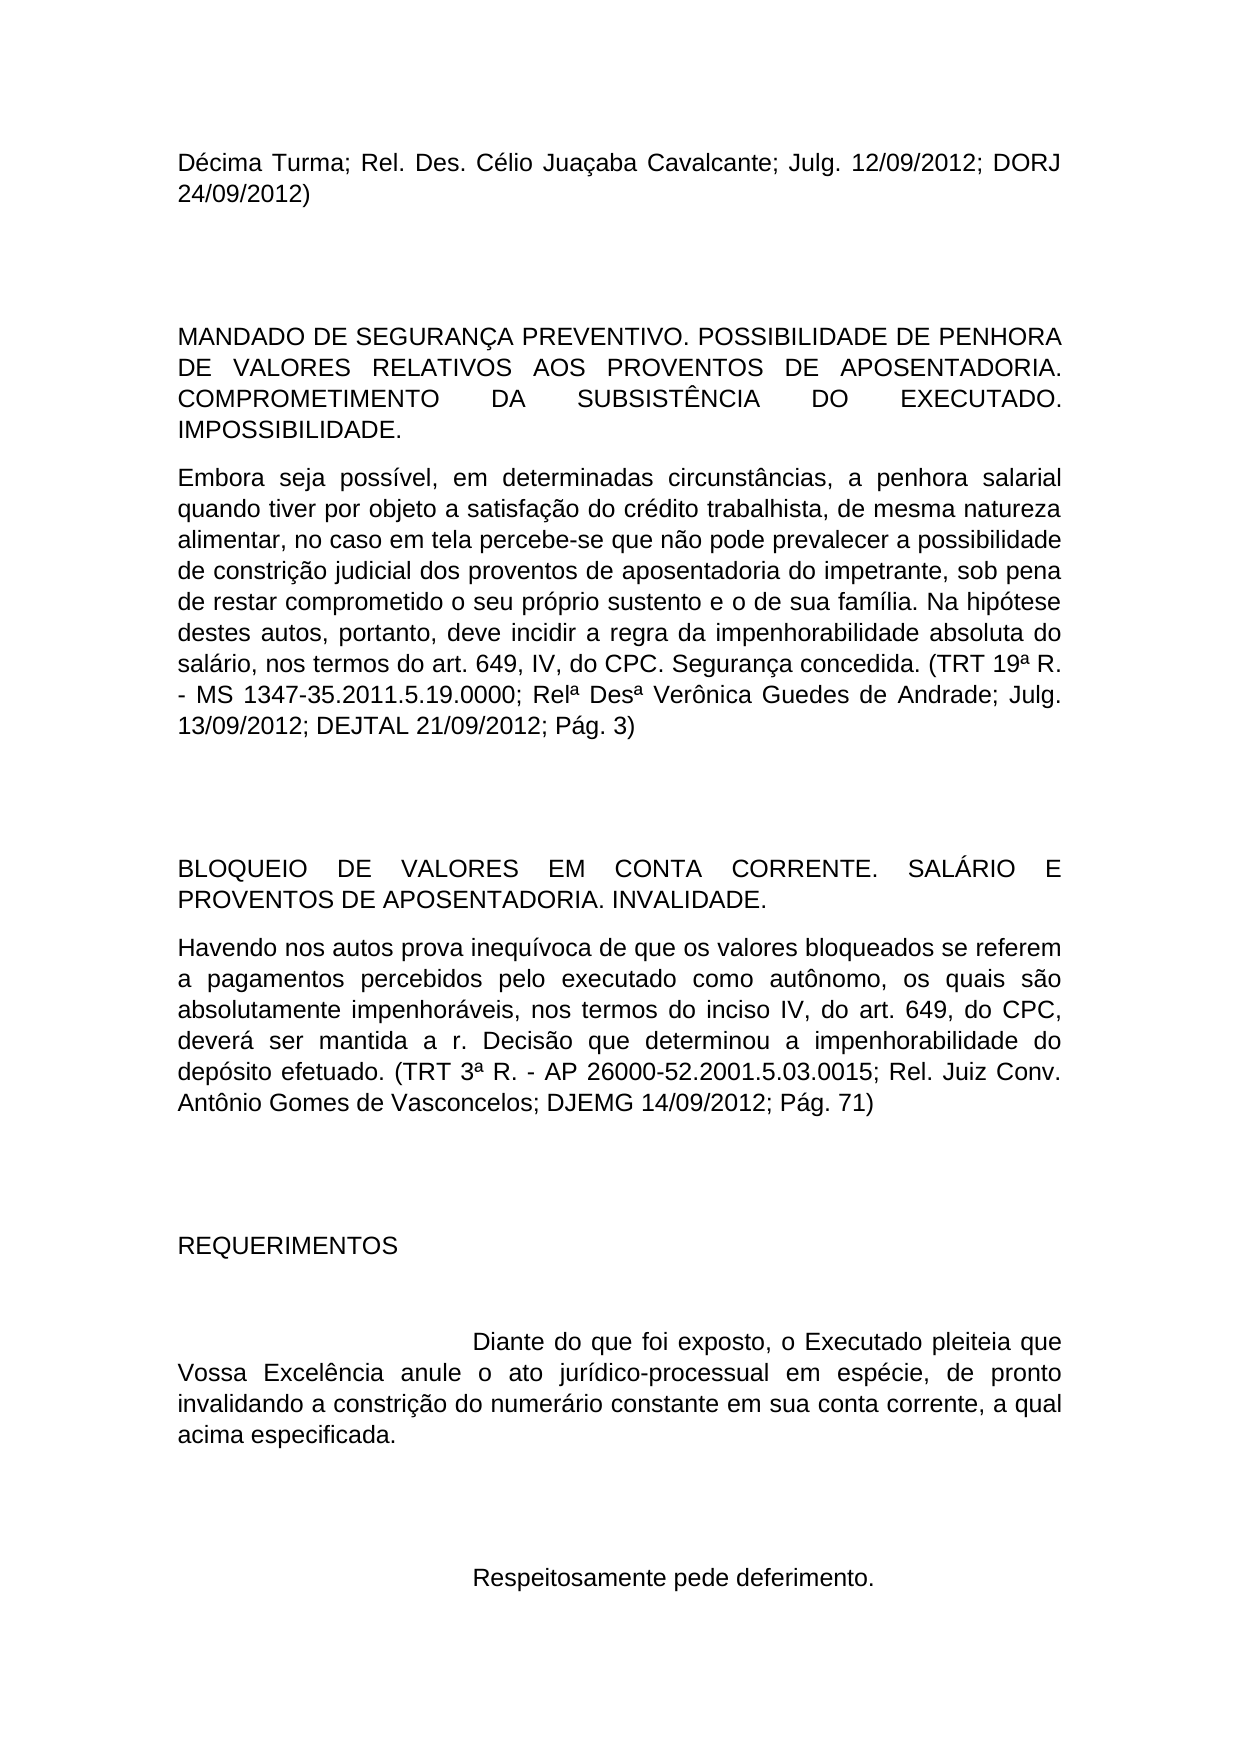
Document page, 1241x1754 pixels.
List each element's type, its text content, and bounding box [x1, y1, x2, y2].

text Embora seja possível, em determinadas circunstâncias, a penhora salarial quando tiver por objeto a satisfação do crédito trabalhista, de mesma natureza alimentar, no caso em tela percebe-se que não pode prevalecer a possibilidade de constrição judicial dos proventos de aposentadoria do impetrante, sob pena de restar comprometido o seu próprio sustento e o de sua família. Na hipótese destes autos, portanto, deve incidir a regra da impenhorabilidade absoluta do salário, nos termos do art. 649, IV, do CPC. Segurança concedida. (TRT 19ª R. - MS 1347-35.2011.5.19.0000; Relª Desª Verônica Guedes de Andrade; Julg. 13/09/2012; DEJTAL 21/09/2012; Pág. 3) [177, 463, 1063, 740]
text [177, 148, 1063, 207]
text Havendo nos autos prova inequívoca de que os valores bloqueados se referem a pagamentos percebidos pelo executado como autônomo, os quais são absolutamente impenhoráveis, nos termos do inciso IV, do art. 649, do CPC, deverá ser mantida a r. Decisão que determinou a impenhorabilidade do depósito efetuado. (TRT 3ª R. - AP 26000-52.2001.5.03.0015; Rel. Juiz Conv. Antônio Gomes de Vasconcelos; DJEMG 14/09/2012; Pág. 71) [177, 933, 1063, 1117]
text Diante do que foi exposto, o Executado pleiteia que Vossa Excelência anule o ato jurídico-processual em espécie, de pronto invalidando a constrição do numerário constante em sua conta corrente, a qual acima especificada. [177, 1327, 1063, 1448]
text Respeitosamente pede deferimento. [177, 1563, 1063, 1592]
text REQUERIMENTOS [177, 1231, 1063, 1260]
text MANDADO DE SEGURANÇA PREVENTIVO. POSSIBILIDADE DE PENHORA DE VALORES RELATIVOS AOS PROVENTOS DE APOSENTADORIA. COMPROMETIMENTO DA SUBSISTÊNCIA DO EXECUTADO. IMPOSSIBILIDADE. [177, 322, 1063, 444]
text BLOQUEIO DE VALORES EM CONTA CORRENTE. SALÁRIO E PROVENTOS DE APOSENTADORIA. INVALIDADE. [177, 854, 1063, 914]
